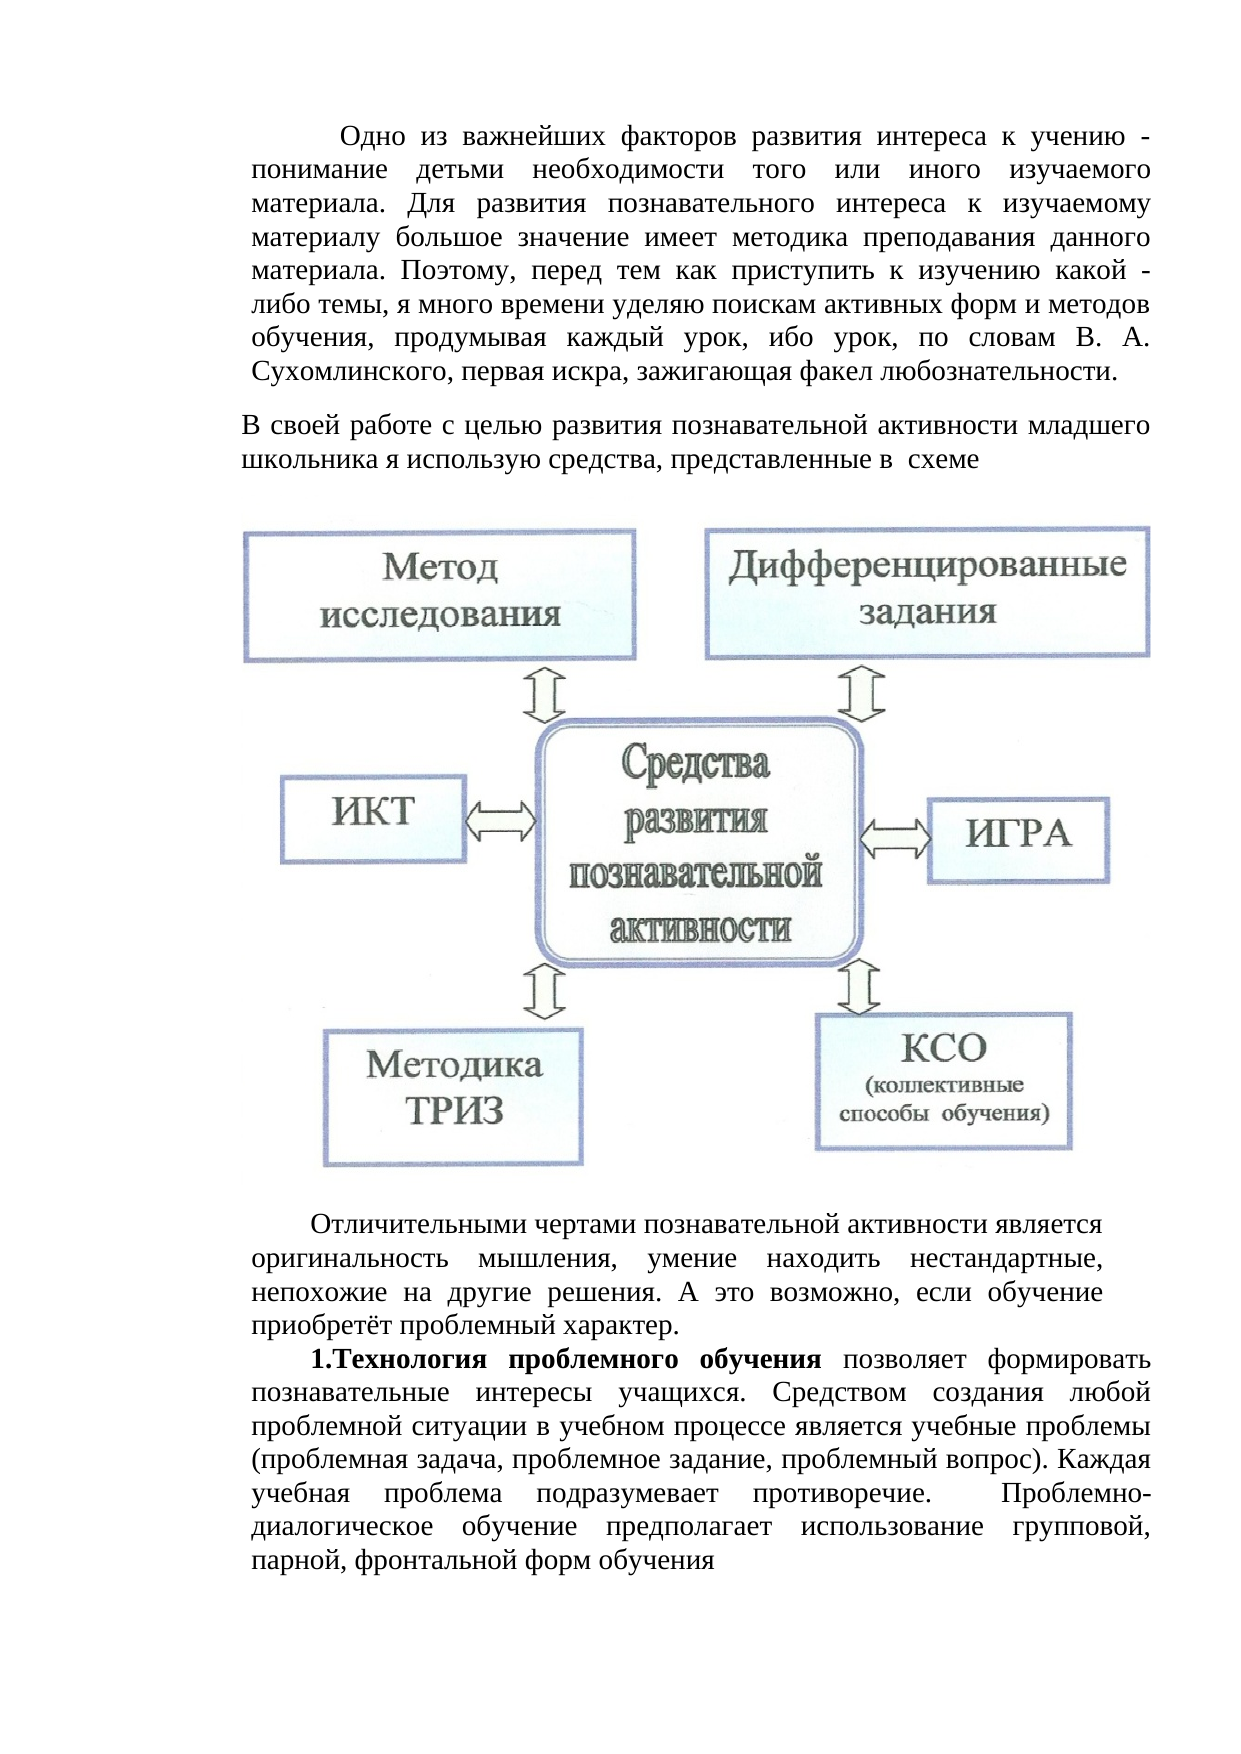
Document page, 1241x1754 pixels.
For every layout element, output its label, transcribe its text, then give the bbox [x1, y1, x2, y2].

text В своей работе с целью развития познавательной активности младшего школьника я использую средства, представленные в схеме [241, 407, 1152, 474]
picture [241, 495, 1151, 1186]
text Отличительными чертами познавательной активности является оригинальность мышления, умение находить нестандартные, непохожие на другие решения. А это возможно, если обучение приобретёт проблемный характер. [251, 1207, 1104, 1341]
text Одно из важнейших факторов развития интереса к учению - понимание детьми необходимости того или иного изучаемого материала. Для развития познавательного интереса к изучаемому материалу большое значение имеет методика преподавания данного материала. Поэтому, перед тем как приступить к изучению какой - либо темы, я много времени уделяю поискам активных форм и методов обучения, продумывая каждый урок, ибо урок, по словам В. А. Сухомлинского, первая искра, зажигающая факел любознательности. [251, 118, 1152, 386]
text 1.Технология проблемного обучения позволяет формировать познавательные интересы учащихся. Средством создания любой проблемной ситуации в учебном процессе является учебные проблемы (проблемная задача, проблемное задание, проблемный вопрос). Каждая учебная проблема подразумевает противоречие. Проблемно-диалогическое обучение предполагает использование групповой, парной, фронтальной форм обучения [251, 1341, 1152, 1576]
